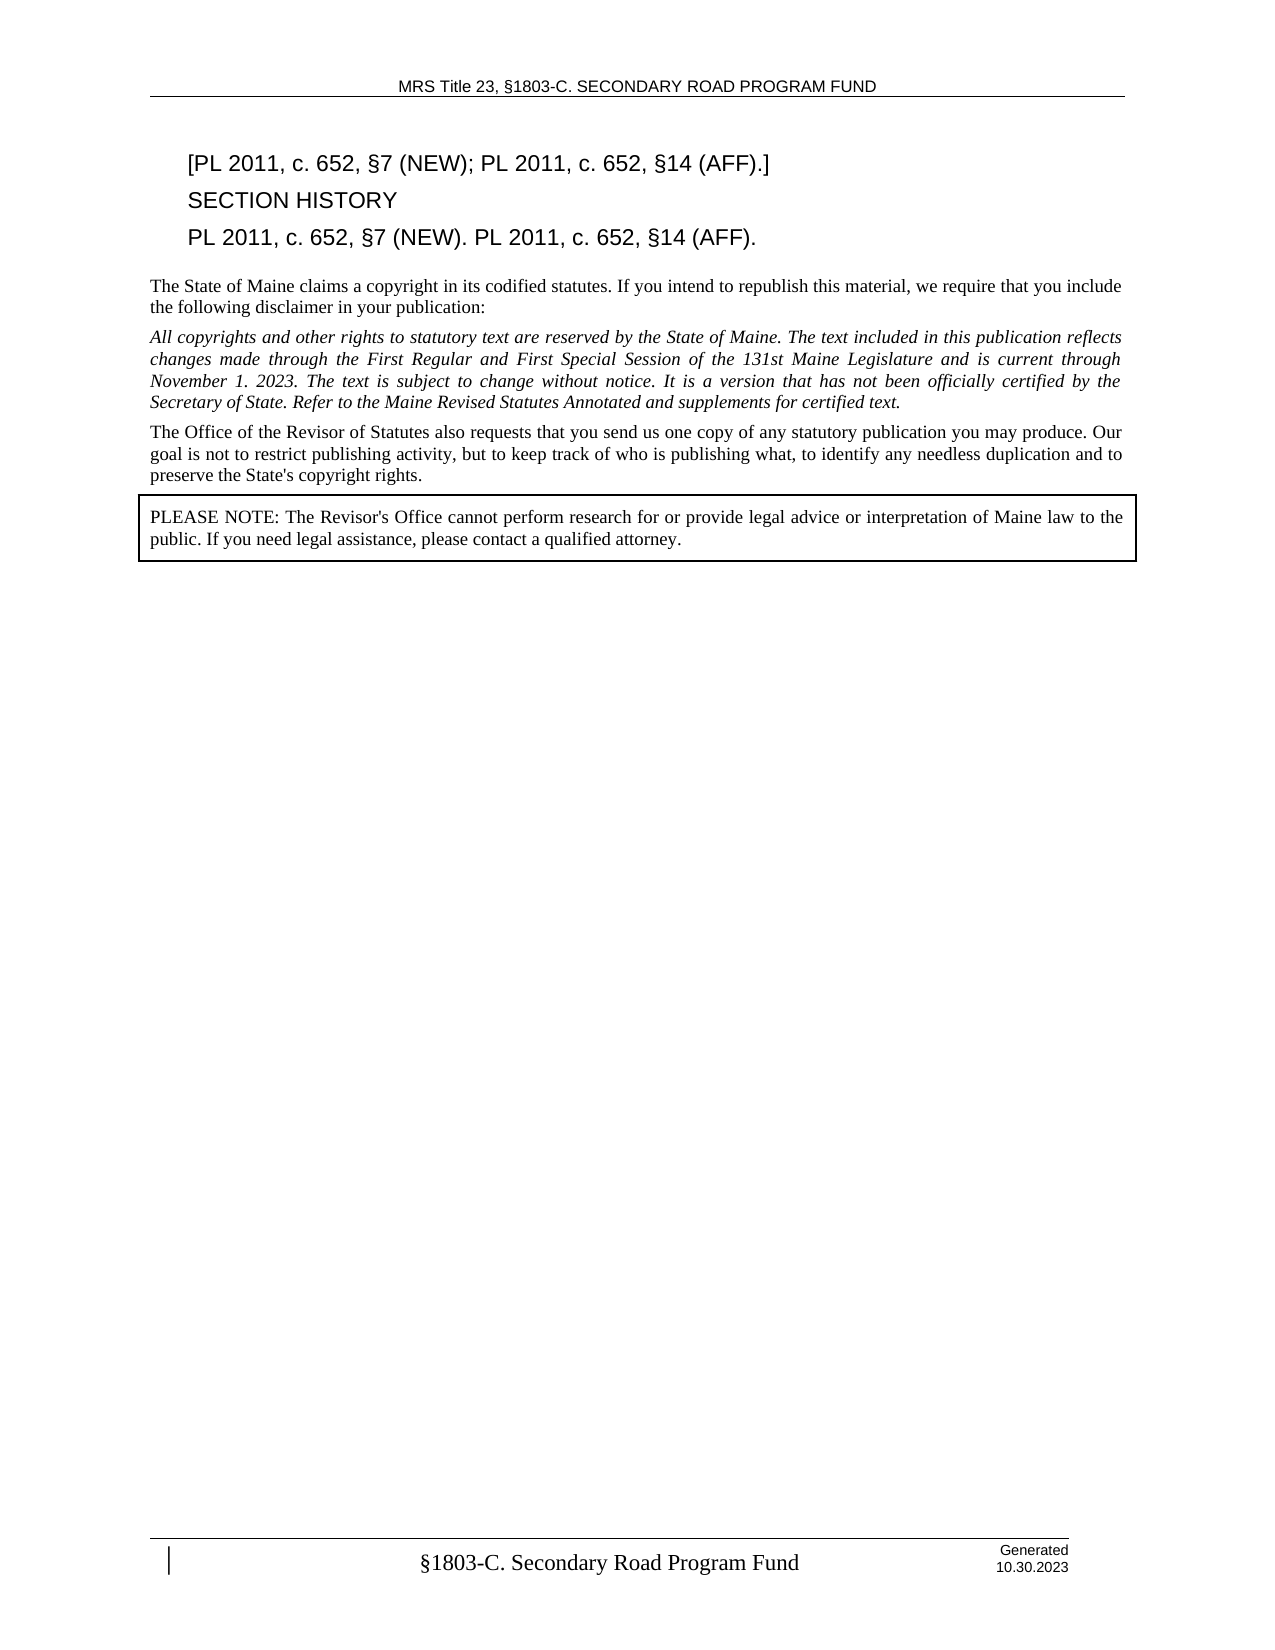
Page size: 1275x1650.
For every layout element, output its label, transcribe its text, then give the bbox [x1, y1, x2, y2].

text All copyrights and other rights to statutory text are reserved by the State of Maine. The text included in this publication reflects changes made through the First Regular and First Special Session of the 131st Maine Legislature and is current through November 1. 2023 . The text is subject to change without notice. It is a version that has not been officially certified by the Secretary of State. Refer to the Maine Revised Statutes Annotated and supplements for certified text. [150, 326, 1125, 413]
text PLEASE NOTE: The Revisor's Office cannot perform research for or provide legal advice or interpretation of Maine law to the public. If you need legal assistance, please contact a qualified attorney. [140, 496, 1135, 560]
text The Office of the Revisor of Statutes also requests that you send us one copy of any statutory publication you may produce. Our goal is not to restrict publishing activity, but to keep track of who is publishing what, to identify any needless duplication and to preserve the State's copyright rights. [150, 421, 1125, 486]
text SECTION HISTORY [187, 187, 1125, 213]
text [PL 2011, c. 652, §7 (NEW); PL 2011, c. 652, §14 (AFF).] [187, 150, 1125, 176]
text The State of Maine claims a copyright in its codified statutes. If you intend to republish this material, we require that you include the following disclaimer in your publication: [150, 275, 1125, 318]
text PL 2011, c. 652, §7 (NEW). PL 2011, c. 652, §14 (AFF). [187, 223, 1125, 250]
